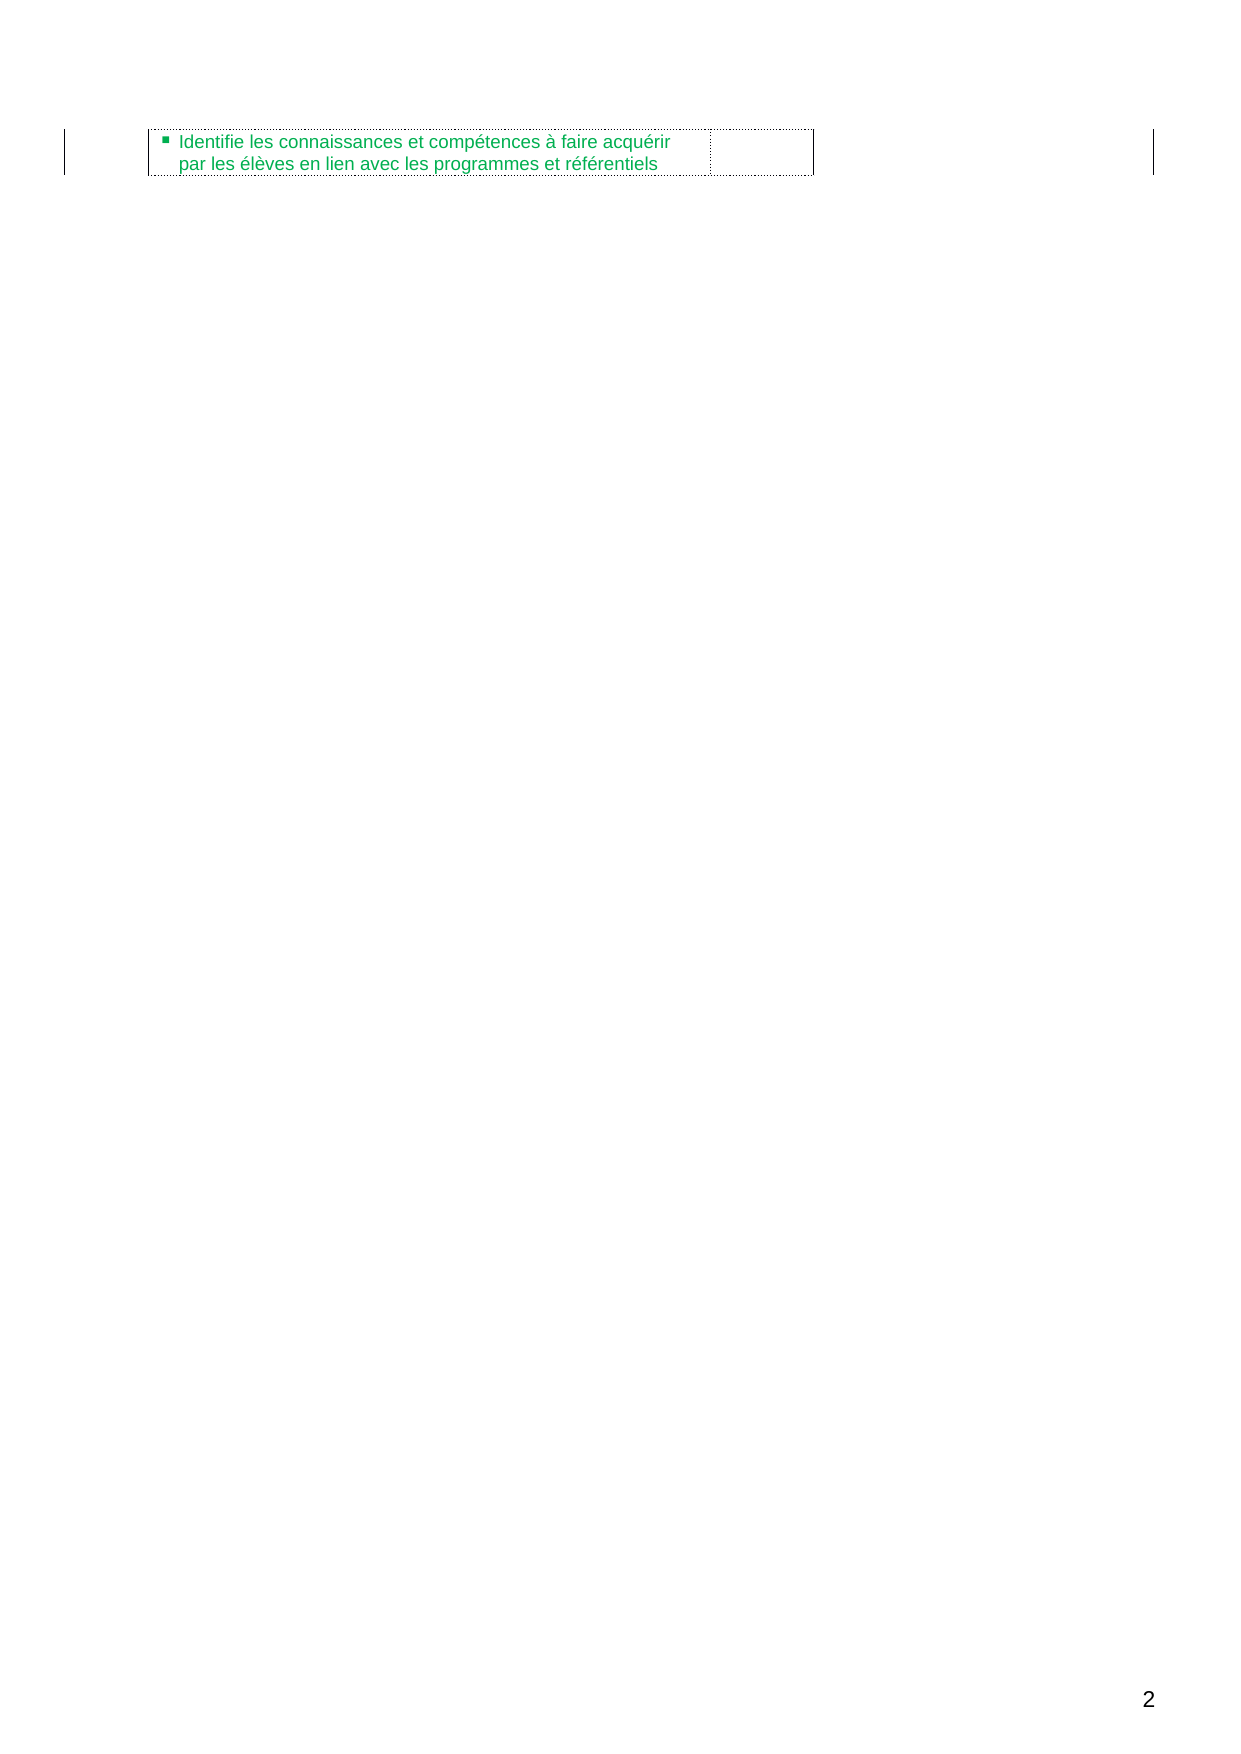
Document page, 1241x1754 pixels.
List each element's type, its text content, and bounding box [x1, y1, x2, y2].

table_cell [710, 129, 813, 175]
table_cell Identifie les connaissances et compétences à faire acquérir par les élèves en lien avec les programmes et référentiels [149, 129, 710, 175]
